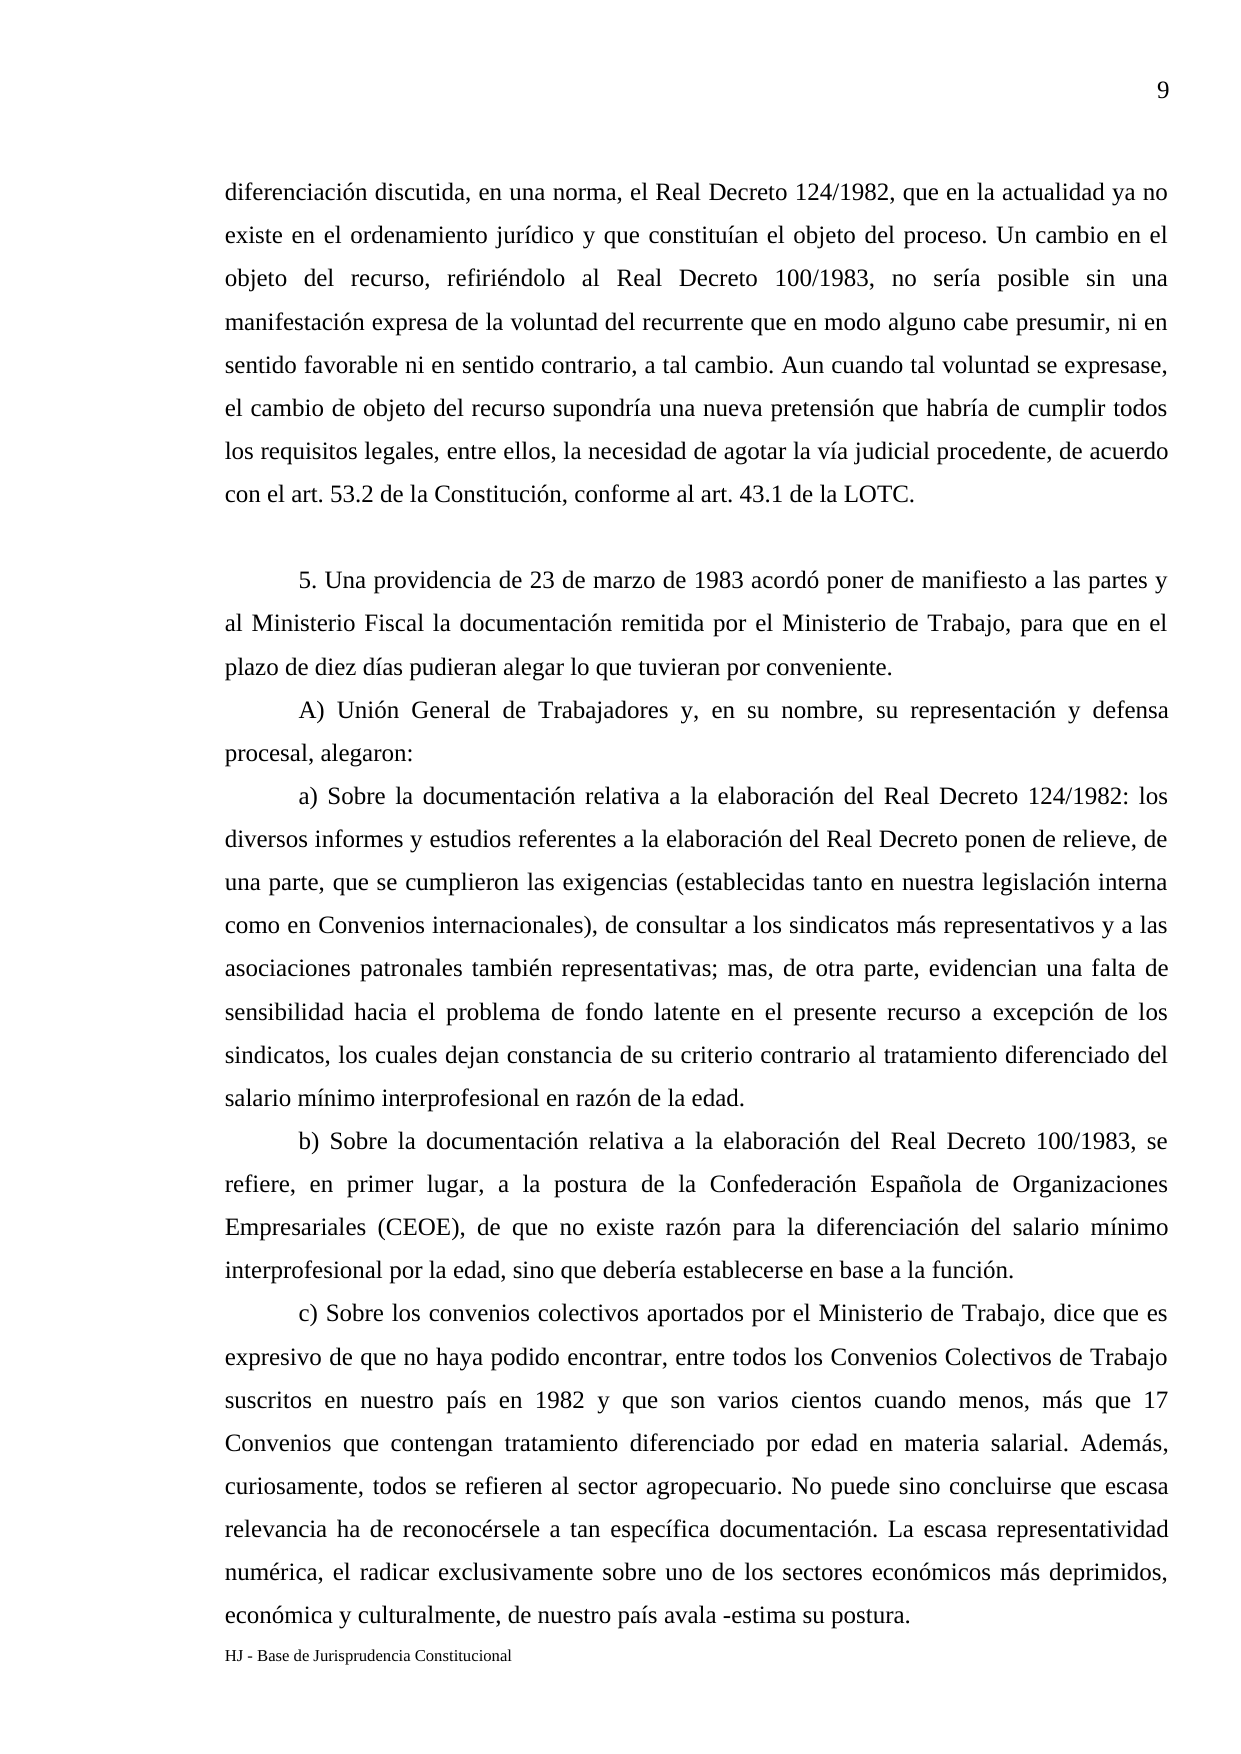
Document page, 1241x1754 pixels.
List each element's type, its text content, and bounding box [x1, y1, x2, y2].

text a) Sobre la documentación relativa a la elaboración del Real Decreto 124/1982: los diversos informes y estudios referentes a la elaboración del Real Decreto ponen de relieve, de una parte, que se cumplieron las exigencias (establecidas tanto en nuestra legislación interna como en Convenios internacionales), de consultar a los sindicatos más representativos y a las asociaciones patronales también representativas; mas, de otra parte, evidencian una falta de sensibilidad hacia el problema de fondo latente en el presente recurso a excepción de los sindicatos, los cuales dejan constancia de su criterio contrario al tratamiento diferenciado del salario mínimo interprofesional en razón de la edad. [224, 781, 1169, 1112]
text A) Unión General de Trabajadores y, en su nombre, su representación y defensa procesal, alegaron: [224, 695, 1169, 767]
text c) Sobre los convenios colectivos aportados por el Ministerio de Trabajo, dice que es expresivo de que no haya podido encontrar, entre todos los Convenios Colectivos de Trabajo suscritos en nuestro país en 1982 y que son varios cientos cuando menos, más que 17 Convenios que contengan tratamiento diferenciado por edad en materia salarial. Además, curiosamente, todos se refieren al sector agropecuario. No puede sino concluirse que escasa relevancia ha de reconocérsele a tan específica documentación. La escasa representatividad numérica, el radicar exclusivamente sobre uno de los sectores económicos más deprimidos, económica y culturalmente, de nuestro país avala -estima su postura. [224, 1298, 1169, 1629]
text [224, 177, 1169, 508]
text b) Sobre la documentación relativa a la elaboración del Real Decreto 100/1983, se refiere, en primer lugar, a la postura de la Confederación Española de Organizaciones Empresariales (CEOE), de que no existe razón para la diferenciación del salario mínimo interprofesional por la edad, sino que debería establecerse en base a la función. [224, 1126, 1169, 1284]
text 5. Una providencia de 23 de marzo de 1983 acordó poner de manifiesto a las partes y al Ministerio Fiscal la documentación remitida por el Ministerio de Trabajo, para que en el plazo de diez días pudieran alegar lo que tuvieran por conveniente. [224, 565, 1169, 680]
